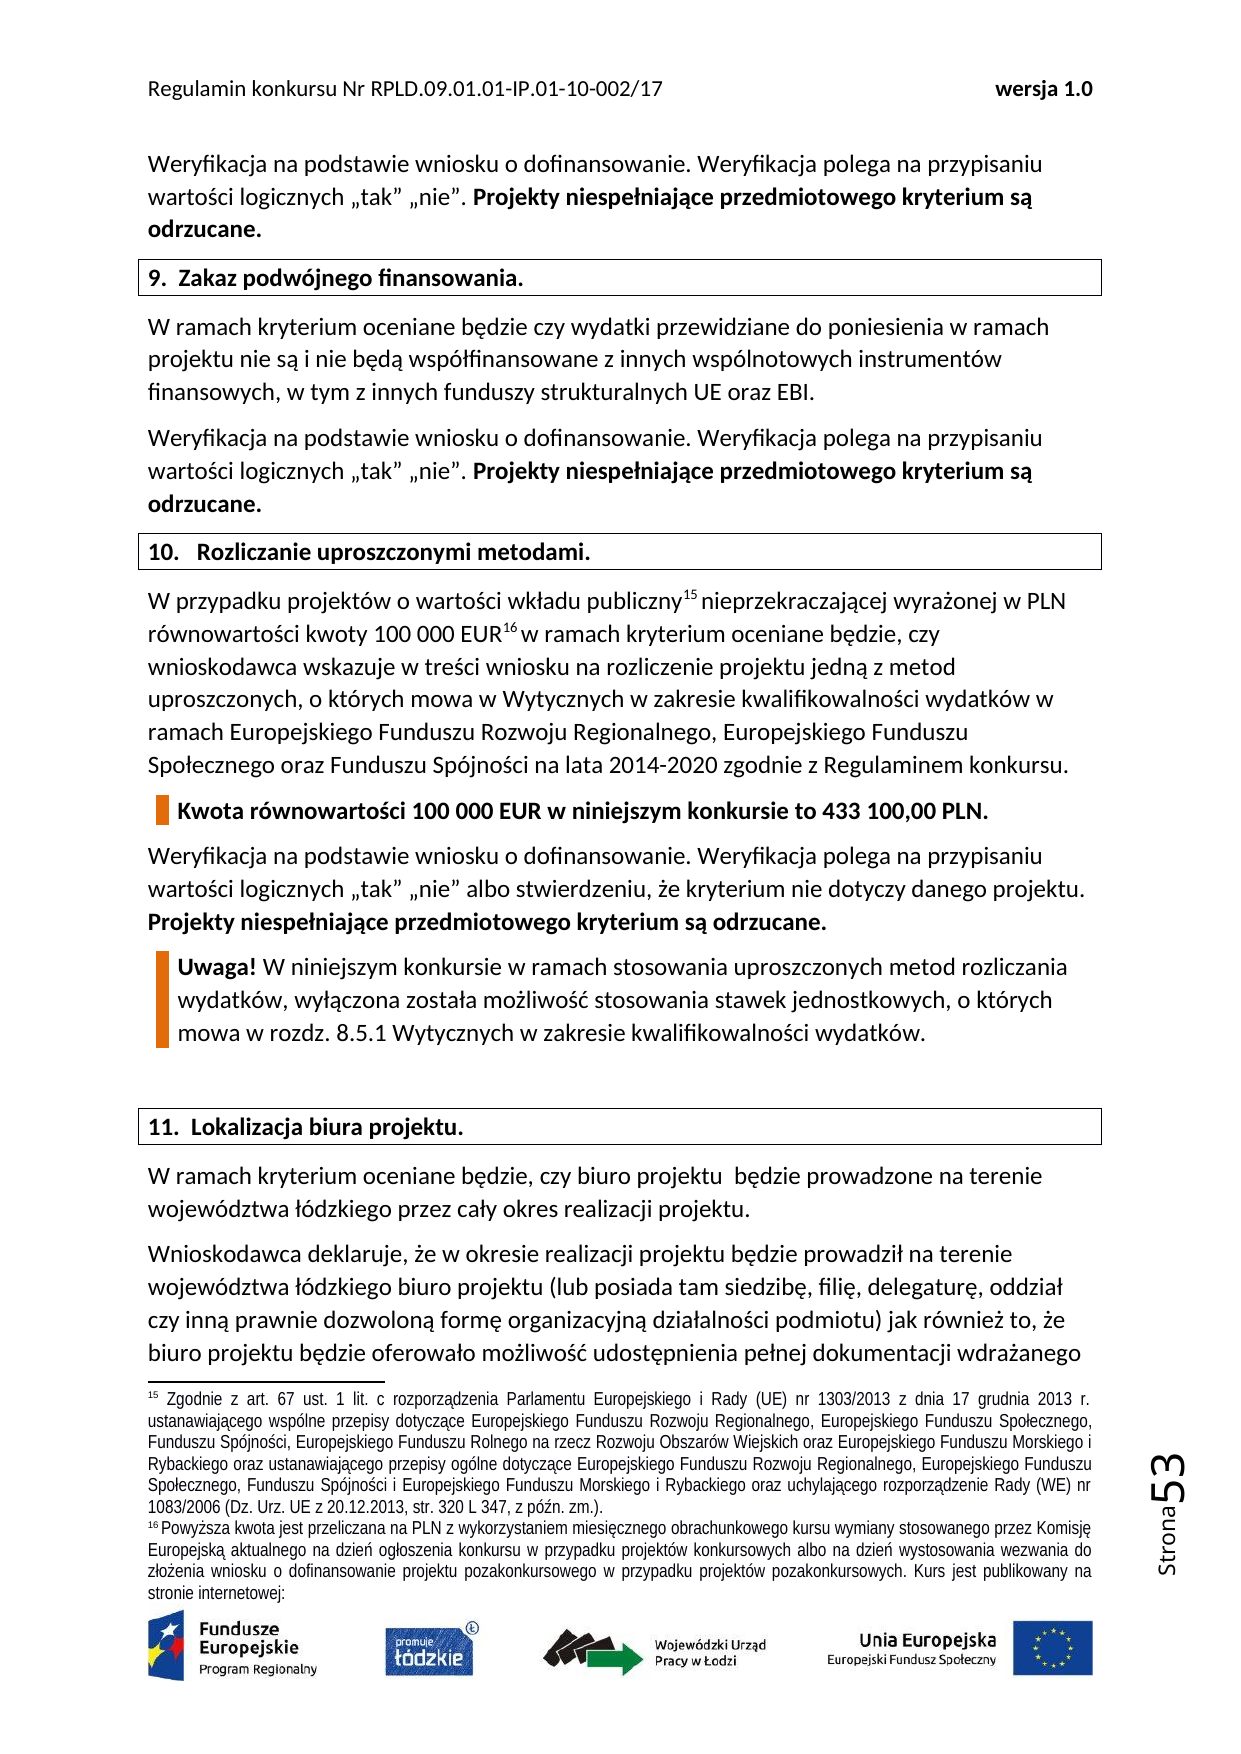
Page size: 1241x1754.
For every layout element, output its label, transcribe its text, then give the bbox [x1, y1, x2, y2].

text W przypadku projektów o wartości wkładu publiczny nieprzekraczającej wyrażonej w PLN równowartości kwoty 100 000 EUR w ramach kryterium oceniane będzie, czy wnioskodawca wskazuje w treści wniosku na rozliczenie projektu jedną z metod uproszczonych, o których mowa w Wytycznych w zakresie kwalifikowalności wydatków w ramach Europejskiego Funduszu Rozwoju Regionalnego, Europejskiego Funduszu Społecznego oraz Funduszu Spójności na lata 2014-2020 zgodnie z Regulaminem konkursu. [148, 585, 1092, 780]
text Weryfikacja na podstawie wniosku o dofinansowanie. Weryfikacja polega na przypisaniu wartości logicznych „tak” „nie”. Projekty niespełniające przedmiotowego kryterium są odrzucane. [148, 422, 1092, 518]
text W ramach kryterium oceniane będzie czy wydatki przewidziane do poniesienia w ramach projektu nie są i nie będą współfinansowane z innych wspólnotowych instrumentów finansowych, w tym z innych funduszy strukturalnych UE oraz EBI. [148, 311, 1092, 407]
text 9. Zakaz podwójnego finansowania. [139, 260, 1101, 295]
text W ramach kryterium oceniane będzie, czy biuro projektu będzie prowadzone na terenie województwa łódzkiego przez cały okres realizacji projektu. [148, 1160, 1092, 1223]
text 10. Rozliczanie uproszczonymi metodami. [139, 534, 1101, 569]
text Weryfikacja na podstawie wniosku o dofinansowanie. Weryfikacja polega na przypisaniu wartości logicznych „tak” „nie” albo stwierdzeniu, że kryterium nie dotyczy danego projektu. Projekty niespełniające przedmiotowego kryterium są odrzucane. [148, 840, 1092, 937]
picture [147, 1603, 1093, 1681]
text 11. Lokalizacja biura projektu. [139, 1109, 1101, 1144]
text Weryfikacja na podstawie wniosku o dofinansowanie. Weryfikacja polega na przypisaniu wartości logicznych „tak” „nie”. Projekty niespełniające przedmiotowego kryterium są odrzucane. [148, 148, 1092, 244]
text Kwota równowartości 100 000 EUR w niniejszym konkursie to 433 100,00 PLN. [169, 795, 1092, 825]
text Uwaga! W niniejszym konkursie w ramach stosowania uproszczonych metod rozliczania wydatków, wyłączona została możliwość stosowania stawek jednostkowych, o których mowa w rozdz. 8.5.1 Wytycznych w zakresie kwalifikowalności wydatków. [169, 951, 1092, 1048]
